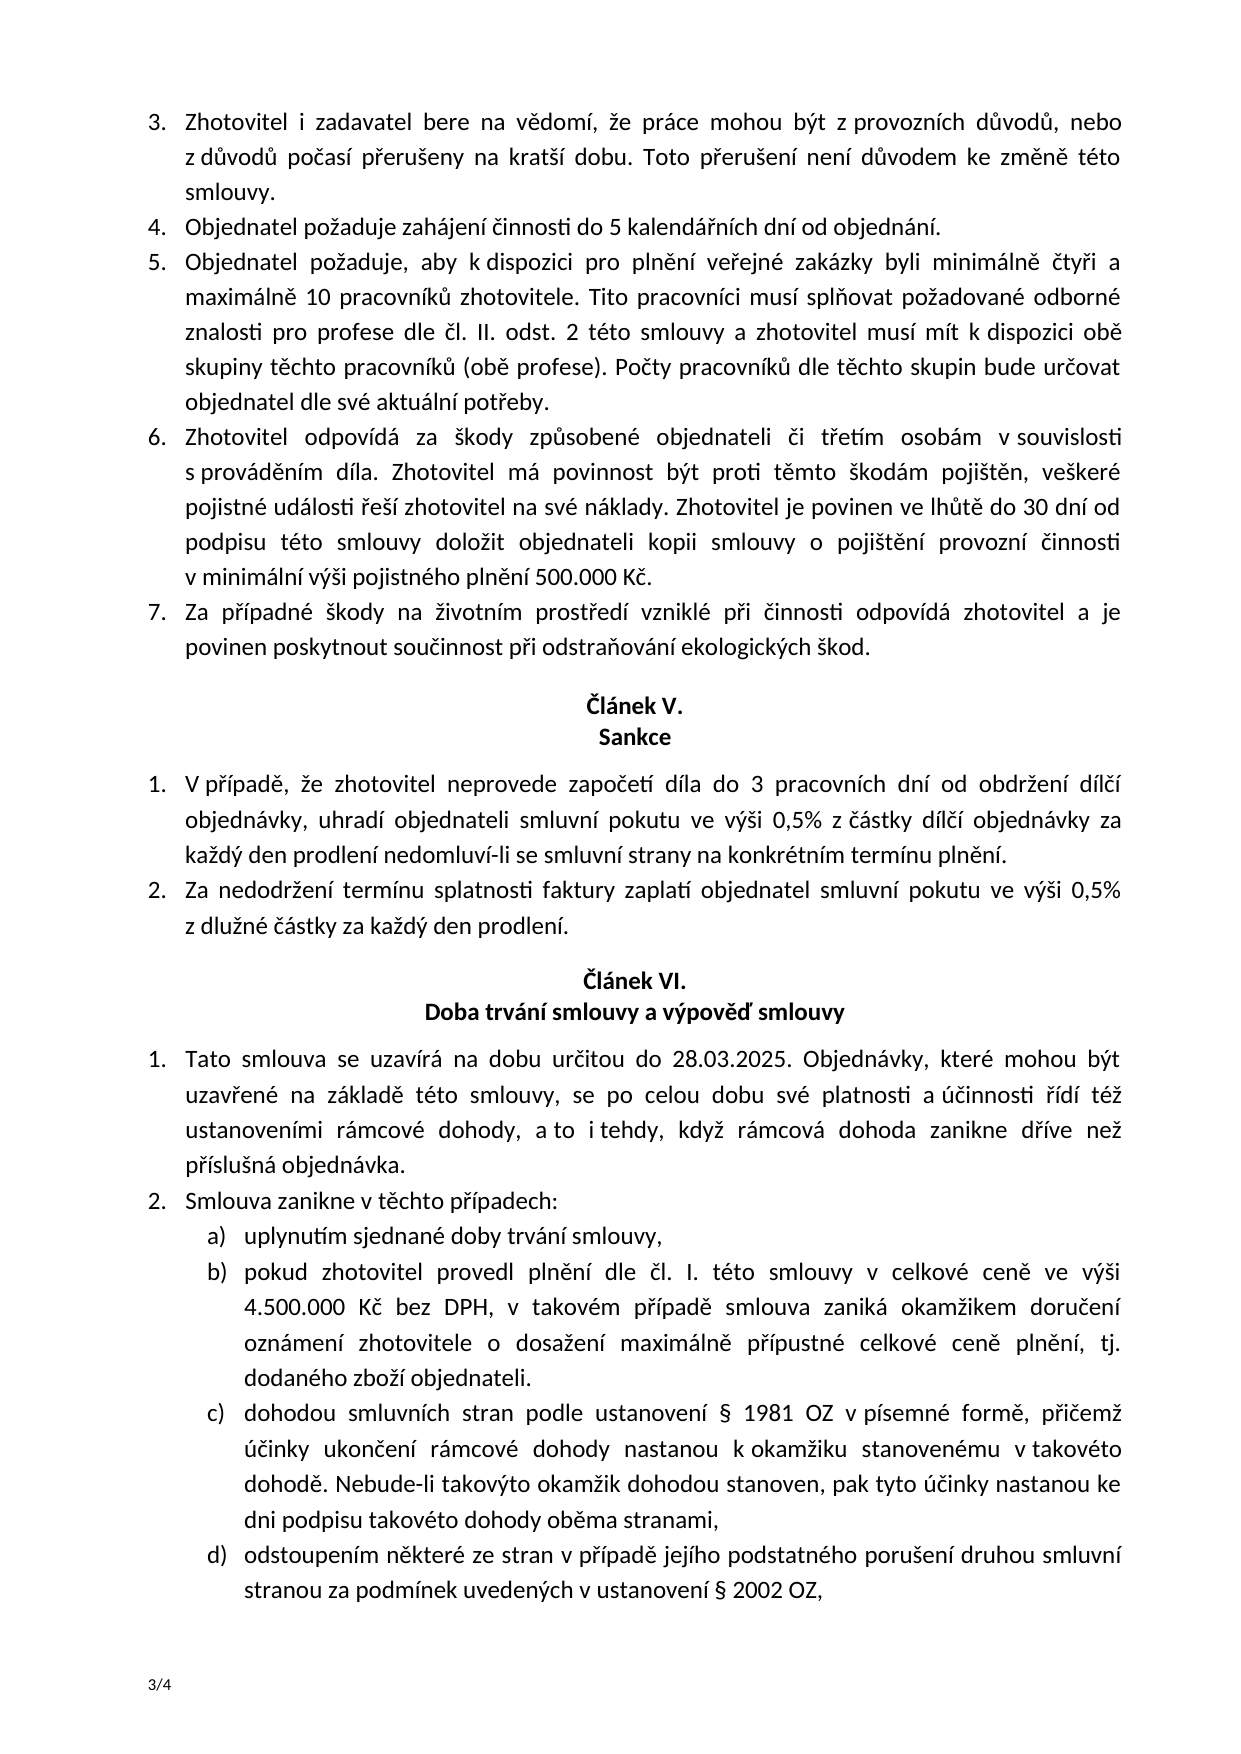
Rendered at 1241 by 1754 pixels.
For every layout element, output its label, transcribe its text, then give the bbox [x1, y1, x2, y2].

list Za případné škody na životním prostředí vzniklé při činnosti odpovídá zhotovitel a je povinen poskytnout součinnost při odstraňování ekologických škod. [148, 596, 1122, 662]
subtitle Doba trvání smlouvy a výpověď smlouvy [148, 996, 1122, 1027]
list Zhotovitel odpovídá za škody způsobené objednateli či třetím osobám v souvislosti s prováděním díla. Zhotovitel má povinnost být proti těmto škodám pojištěn, veškeré pojistné události řeší zhotovitel na své náklady. Zhotovitel je povinen ve lhůtě do 30 dní od podpisu této smlouvy doložit objednateli kopii smlouvy o pojištění provozní činnosti v minimální výši pojistného plnění 500.000 Kč. [148, 421, 1122, 592]
list dohodou smluvních stran podle ustanovení § 1981 OZ v písemné formě, přičemž účinky ukončení rámcové dohody nastanou k okamžiku stanovenému v takovéto dohodě. Nebude-li takovýto okamžik dohodou stanoven, pak tyto účinky nastanou ke dni podpisu takovéto dohody oběma stranami, [207, 1393, 1122, 1535]
text Článek VI. [148, 964, 1122, 996]
list pokud zhotovitel provedl plnění dle čl. I. této smlouvy v celkové ceně ve výši 4.500.000 Kč bez DPH, v takovém případě smlouva zaniká okamžikem doručení oznámení zhotovitele o dosažení maximálně přípustné celkové ceně plnění, tj. dodaného zboží objednateli. [207, 1252, 1122, 1393]
list odstoupením některé ze stran v případě jejího podstatného porušení druhou smluvní stranou za podmínek uvedených v ustanovení § 2002 OZ, [207, 1535, 1122, 1606]
text Sankce [148, 721, 1122, 752]
text Článek V. [148, 689, 1122, 721]
list Smlouva zanikne v těchto případech: [148, 1181, 1122, 1216]
list Tato smlouva se uzavírá na dobu určitou do 28.03.2025. Objednávky, které mohou být uzavřené na základě této smlouvy, se po celou dobu své platnosti a účinnosti řídí též ustanoveními rámcové dohody, a to i tehdy, když rámcová dohoda zanikne dříve než příslušná objednávka. [148, 1039, 1122, 1181]
list V případě, že zhotovitel neprovede započetí díla do 3 pracovních dní od obdržení dílčí objednávky, uhradí objednateli smluvní pokutu ve výši 0,5% z částky dílčí objednávky za každý den prodlení nedomluví-li se smluvní strany na konkrétním termínu plnění. [148, 764, 1122, 871]
list Zhotovitel i zadavatel bere na vědomí, že práce mohou být z provozních důvodů, nebo z důvodů počasí přerušeny na kratší dobu. Toto přerušení není důvodem ke změně této smlouvy. [148, 106, 1122, 207]
list uplynutím sjednané doby trvání smlouvy, [207, 1216, 1122, 1252]
list Objednatel požaduje zahájení činnosti do 5 kalendářních dní od objednání. [148, 211, 1122, 242]
list Za nedodržení termínu splatnosti faktury zaplatí objednatel smluvní pokutu ve výši 0,5% z dlužné částky za každý den prodlení. [148, 871, 1122, 941]
list Objednatel požaduje, aby k dispozici pro plnění veřejné zakázky byli minimálně čtyři a maximálně 10 pracovníků zhotovitele. Tito pracovníci musí splňovat požadované odborné znalosti pro profese dle čl. II. odst. 2 této smlouvy a zhotovitel musí mít k dispozici obě skupiny těchto pracovníků (obě profese). Počty pracovníků dle těchto skupin bude určovat objednatel dle své aktuální potřeby. [148, 246, 1122, 417]
